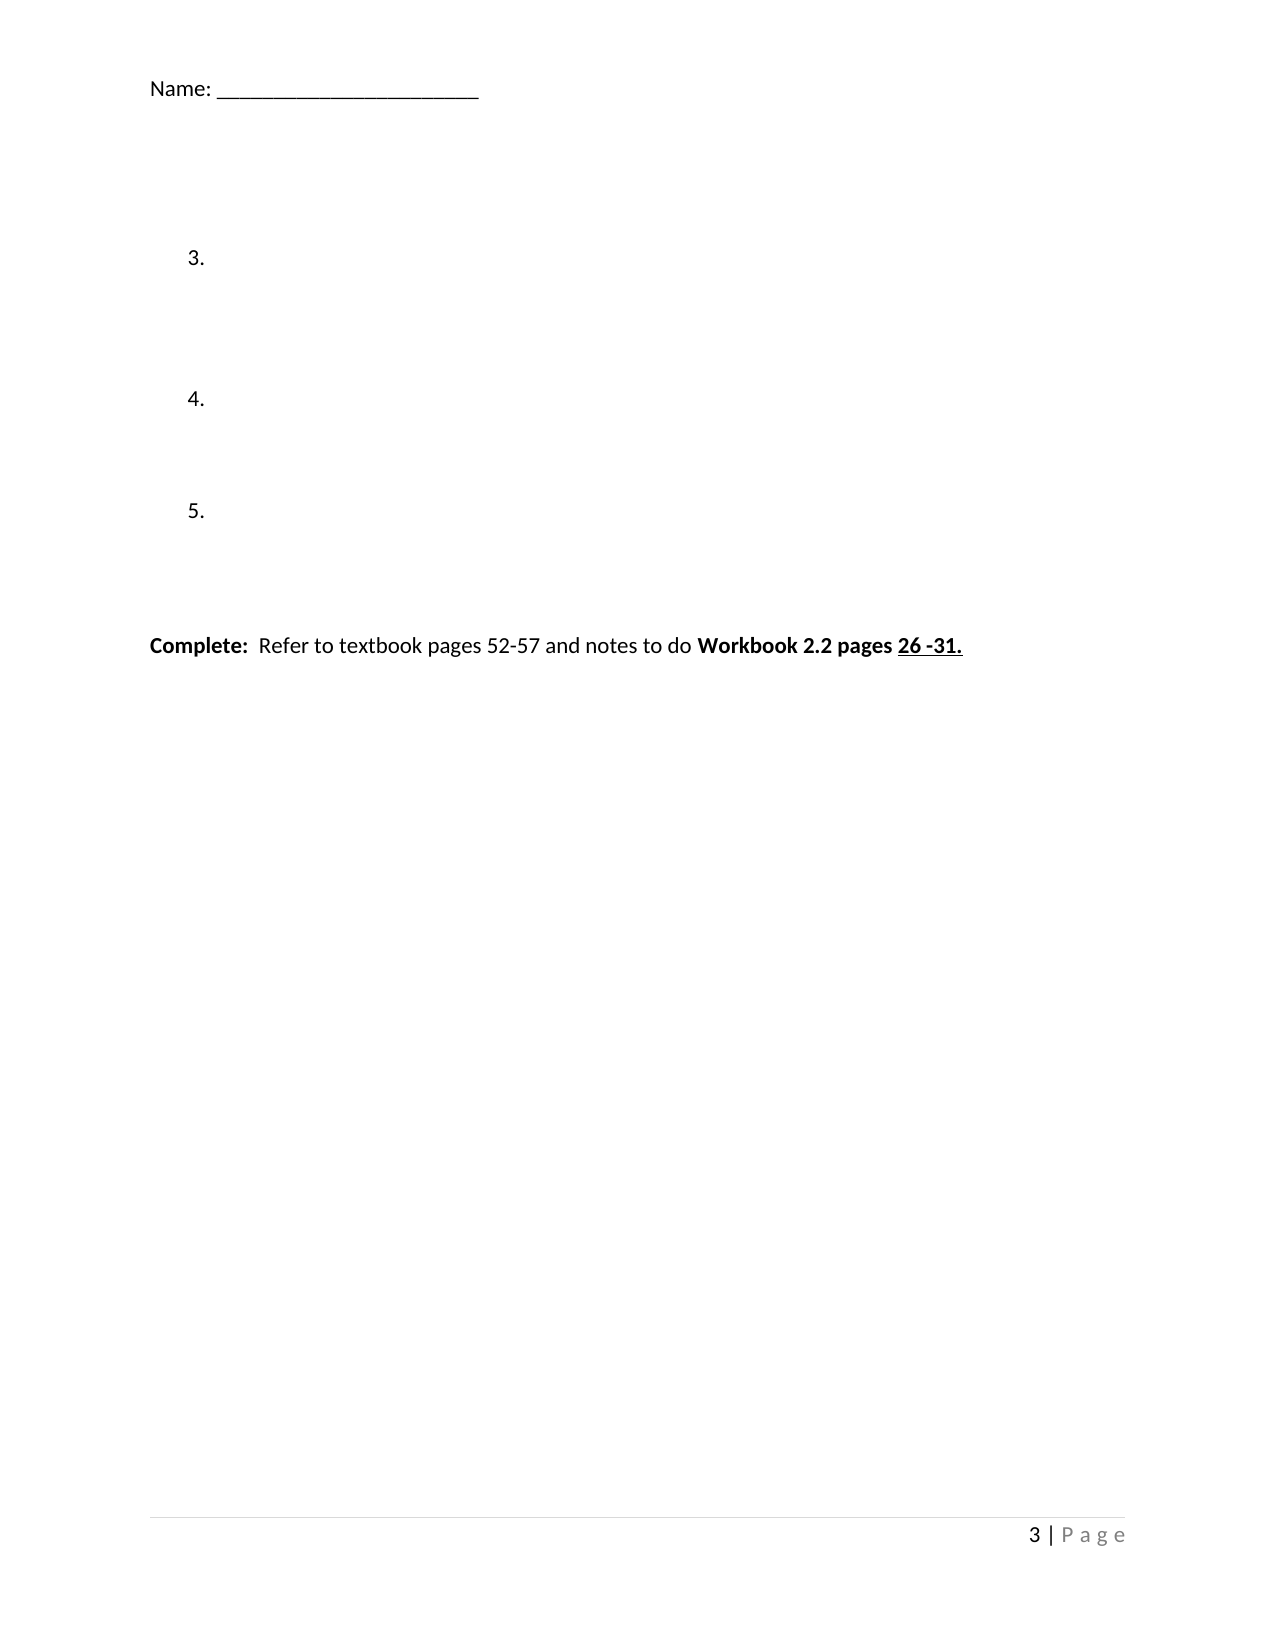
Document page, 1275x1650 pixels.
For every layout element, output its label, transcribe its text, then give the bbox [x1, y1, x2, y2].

text Complete: Refer to textbook pages 52-57 and notes to do Workbook 2.2 pages 26 -31. [150, 631, 1125, 659]
